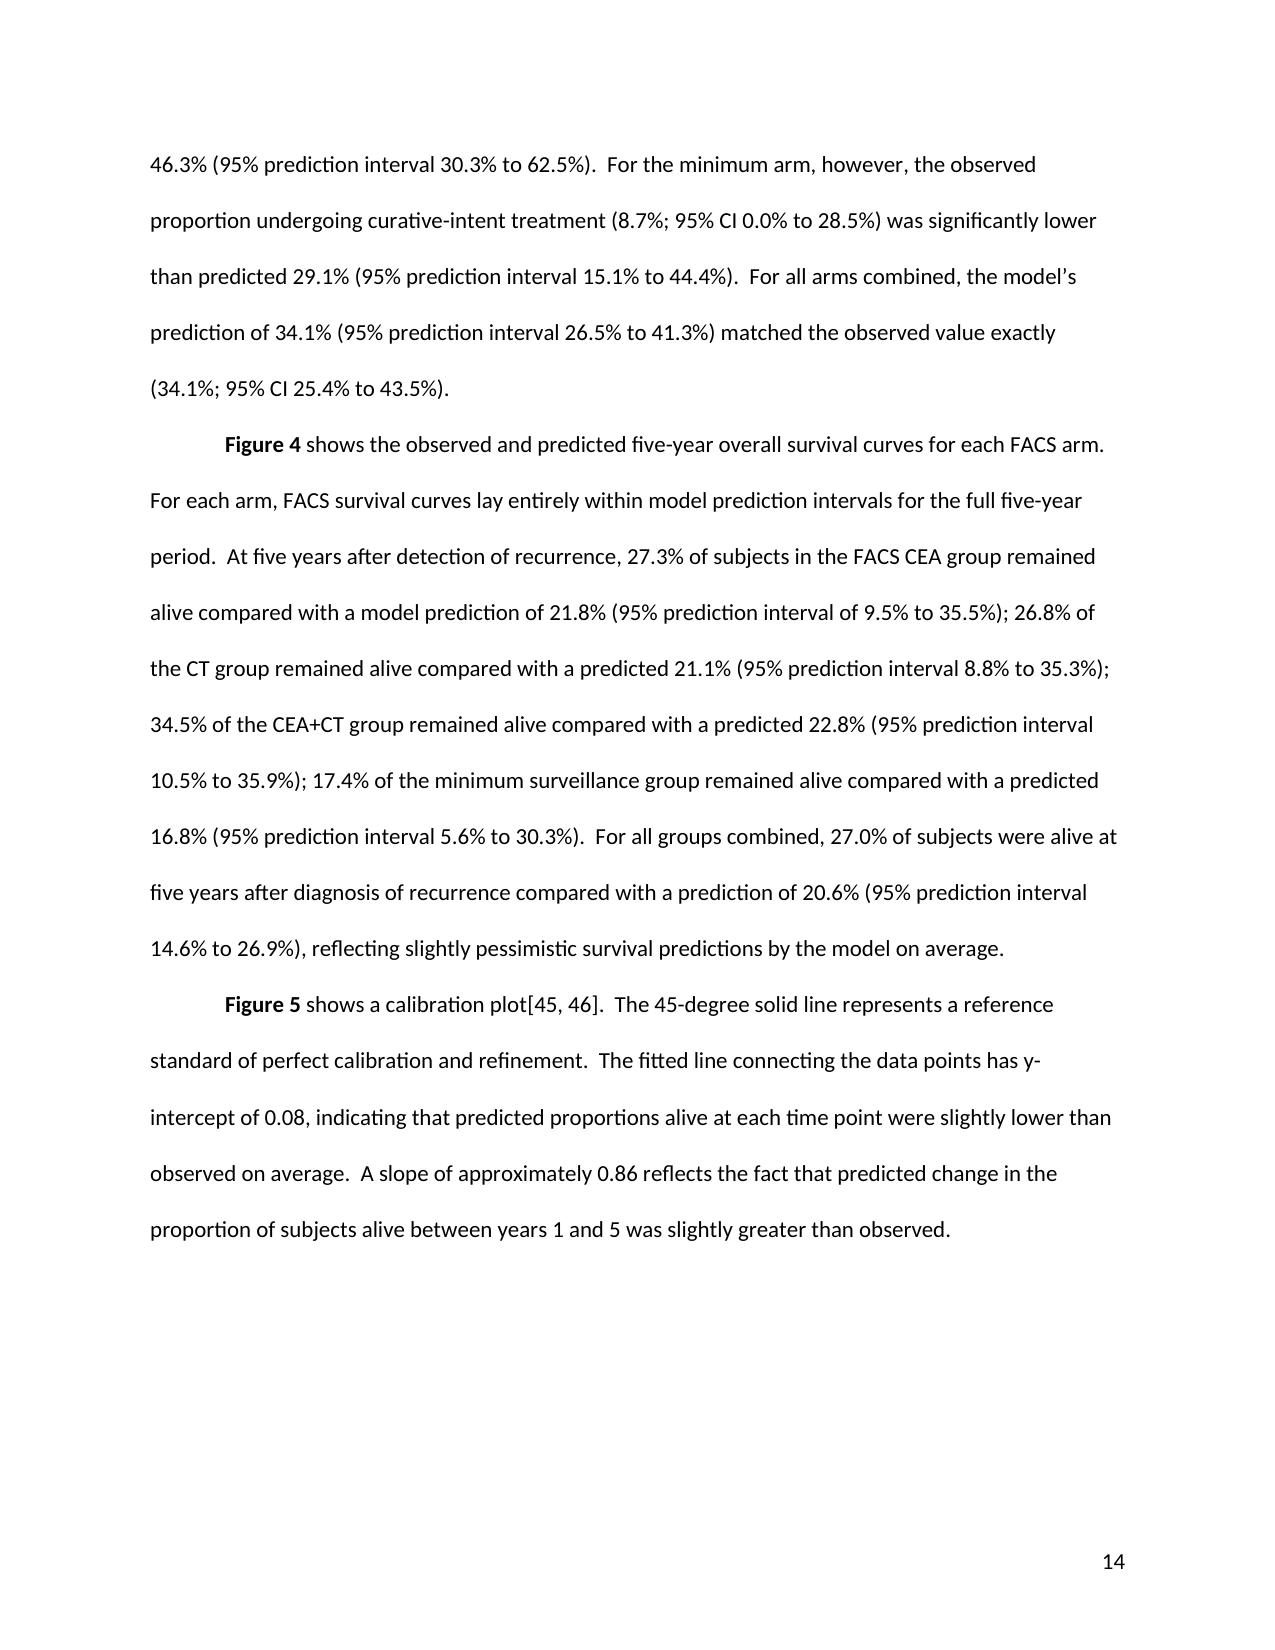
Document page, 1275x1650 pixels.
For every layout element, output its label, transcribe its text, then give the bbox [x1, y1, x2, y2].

text Figure 5 shows a calibration plot[45, 46]. The 45-degree solid line represents a reference standard of perfect calibration and refinement. The fitted line connecting the data points has y-intercept of 0.08, indicating that predicted proportions alive at each time point were slightly lower than observed on average. A slope of approximately 0.86 reflects the fact that predicted change in the proportion of subjects alive between years 1 and 5 was slightly greater than observed. [150, 991, 1125, 1243]
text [150, 150, 1125, 402]
text Figure 4 shows the observed and predicted five-year overall survival curves for each FACS arm. For each arm, FACS survival curves lay entirely within model prediction intervals for the full five-year period. At five years after detection of recurrence, 27.3% of subjects in the FACS CEA group remained alive compared with a model prediction of 21.8% (95% prediction interval of 9.5% to 35.5%); 26.8% of the CT group remained alive compared with a predicted 21.1% (95% prediction interval 8.8% to 35.3%); 34.5% of the CEA+CT group remained alive compared with a predicted 22.8% (95% prediction interval 10.5% to 35.9%); 17.4% of the minimum surveillance group remained alive compared with a predicted 16.8% (95% prediction interval 5.6% to 30.3%). For all groups combined, 27.0% of subjects were alive at five years after diagnosis of recurrence compared with a prediction of 20.6% (95% prediction interval 14.6% to 26.9%), reflecting slightly pessimistic survival predictions by the model on average. [150, 430, 1125, 963]
